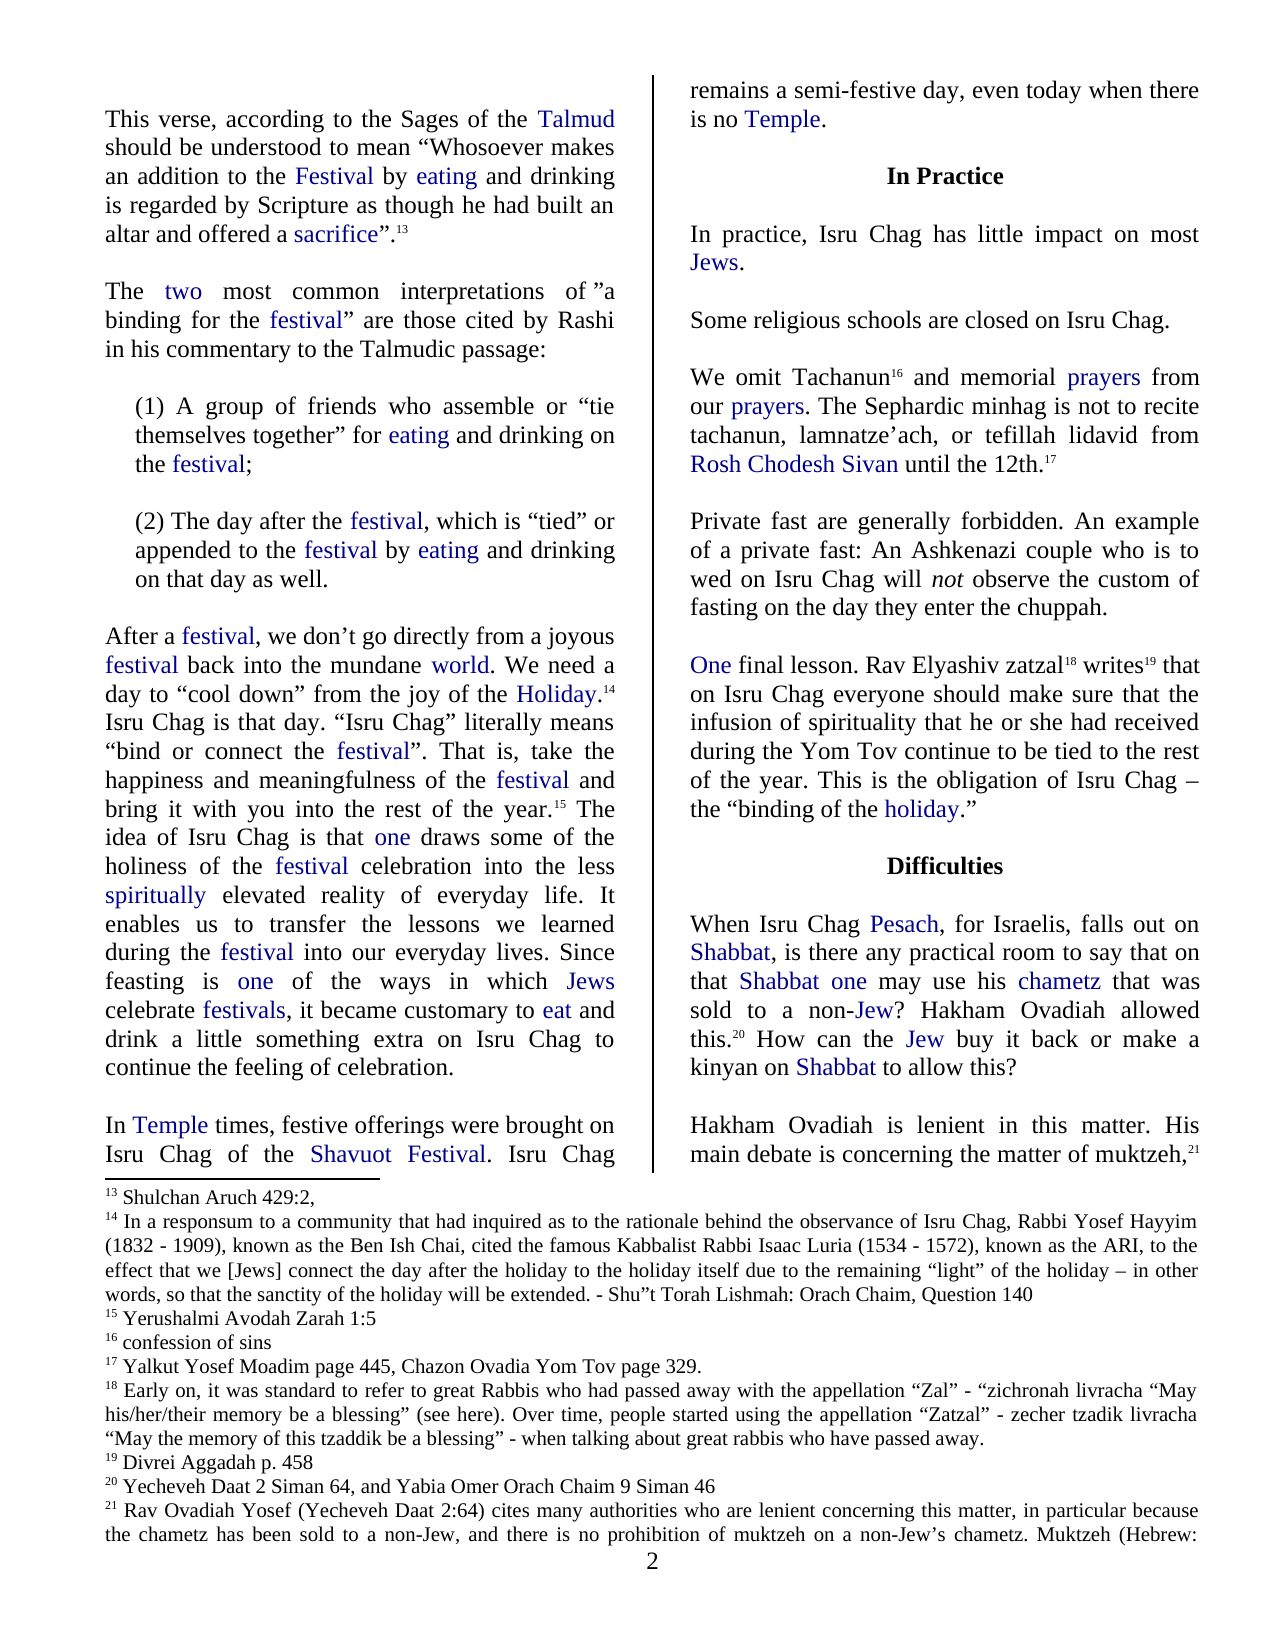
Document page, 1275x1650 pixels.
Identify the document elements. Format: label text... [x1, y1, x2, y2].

text We omit Tachanun and memorial prayers from our prayers. The Sephardic minhag is not to recite tachanun, lamnatze’ach, or tefillah lidavid from Rosh Chodesh Sivan until the 12th. [690, 362, 1200, 477]
text Some religious schools are closed on Isru Chag. [690, 305, 1200, 334]
text (2) The day after the festival, which is “tied” or appended to the festival by eating and drinking on that day as well. [135, 506, 615, 592]
text When Isru Chag Pesach, for Israelis, falls out on Shabbat, is there any practical room to say that on that Shabbat one may use his chametz that was sold to a non-Jew? Hakham Ovadiah allowed this. How can the Jew buy it back or make a kinyan on Shabbat to allow this? [690, 909, 1200, 1081]
text Difficulties [690, 851, 1200, 880]
text In Practice [690, 161, 1200, 190]
text After a festival, we don’t go directly from a joyous festival back into the mundane world. We need a day to “cool down” from the joy of the Holiday. Isru Chag is that day. “Isru Chag” literally means “bind or connect the festival”. That is, take the happiness and meaningfulness of the festival and bring it with you into the rest of the year. The idea of Isru Chag is that one draws some of the holiness of the festival celebration into the less spiritually elevated reality of everyday life. It enables us to transfer the lessons we learned during the festival into our everyday lives. Since feasting is one of the ways in which Jews celebrate festivals, it became customary to eat and drink a little something extra on Isru Chag to continue the feeling of celebration. [105, 621, 615, 1081]
text (1) A group of friends who assemble or “tie themselves together” for eating and drinking on the festival; [135, 391, 615, 477]
text One final lesson. Rav Elyashiv zatzal writes that on Isru Chag everyone should make sure that the infusion of spirituality that he or she had received during the Yom Tov continue to be tied to the rest of the year. This is the obligation of Isru Chag – the “binding of the holiday.” [690, 650, 1200, 822]
text Private fast are generally forbidden. An example of a private fast: An Ashkenazi couple who is to wed on Isru Chag will not observe the custom of fasting on the day they enter the chuppah. [690, 506, 1200, 621]
text In practice, Isru Chag has little impact on most Jews. [690, 219, 1200, 276]
text This verse, according to the Sages of the Talmud should be understood to mean “Whosoever makes an addition to the Festival by eating and drinking is regarded by Scripture as though he had built an altar and offered a sacrifice”. [105, 104, 615, 247]
text In Temple times, festive offerings were brought on Isru Chag of the Shavuot Festival. Isru Chag remains a semi-festive day, even today when there is no Temple. [690, 75, 1200, 132]
text In Temple times, festive offerings were brought on Isru Chag of the Shavuot Festival. Isru Chag remains a semi-festive day, even today when there is no Temple. [105, 1110, 615, 1167]
text The two most common interpretations of ”a binding for the festival” are those cited by Rashi in his commentary to the Talmudic passage: [105, 276, 615, 362]
